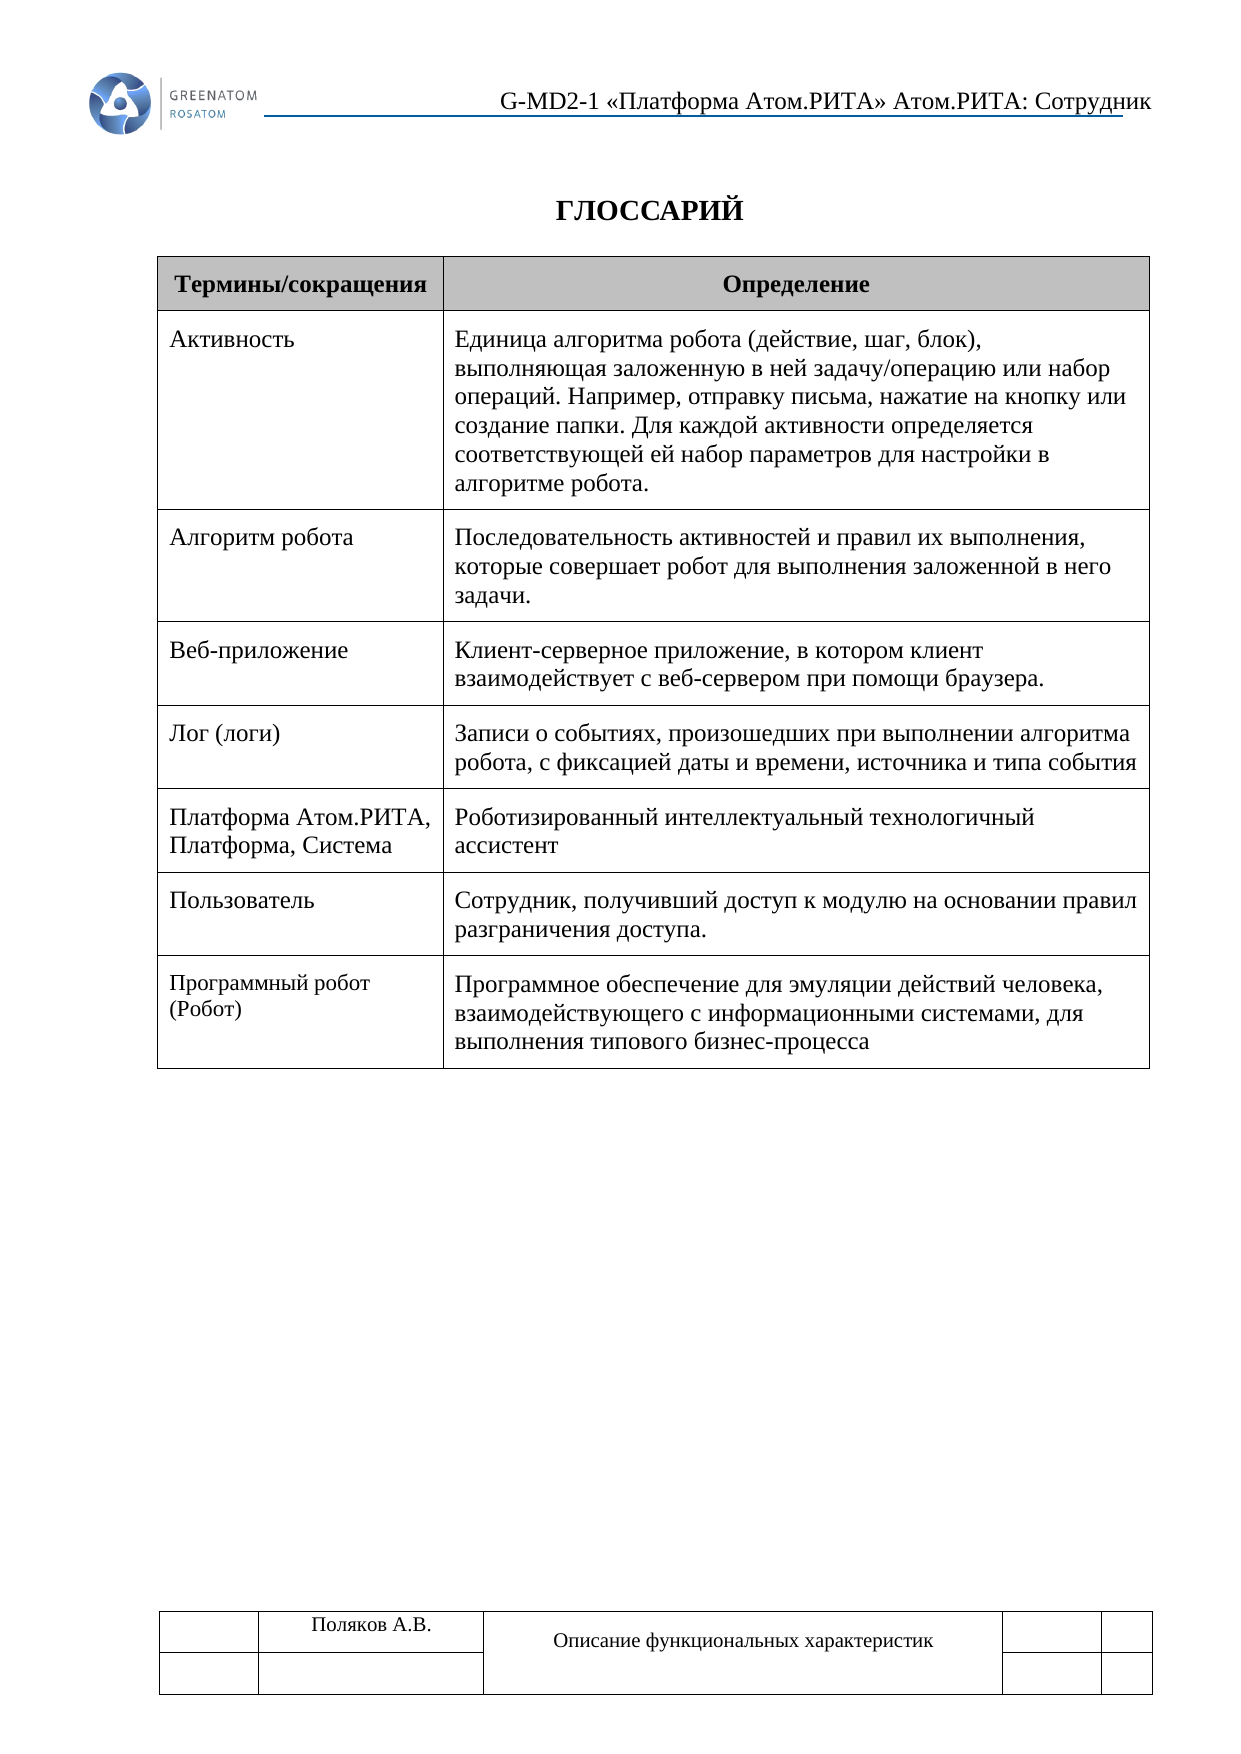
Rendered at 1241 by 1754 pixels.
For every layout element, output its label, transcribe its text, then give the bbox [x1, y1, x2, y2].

table_header Определение [444, 257, 1149, 310]
table_cell Клиент-серверное приложение, в котором клиент взаимодействует с веб-сервером при помощи браузера. [444, 622, 1149, 705]
table_cell Последовательность активностей и правил их выполнения, которые совершает робот для выполнения заложенной в него задачи. [444, 510, 1149, 621]
picture [74, 58, 264, 147]
table_cell Активность [158, 311, 443, 509]
table_cell Роботизированный интеллектуальный технологичный ассистент [444, 789, 1149, 872]
table_header Термины/сокращения [158, 257, 443, 310]
table_cell Сотрудник, получивший доступ к модулю на основании правил разграничения доступа. [444, 873, 1149, 955]
table_cell Платформа Атом.РИТА, Платформа, Система [158, 789, 443, 872]
table_cell Программный робот (Робот) [158, 956, 443, 1068]
table_cell Лог (логи) [158, 706, 443, 788]
table_cell Программное обеспечение для эмуляции действий человека, взаимодействующего с информационными системами, для выполнения типового бизнес-процесса [444, 956, 1149, 1068]
table_cell Единица алгоритма робота (действие, шаг, блок), выполняющая заложенную в ней задачу/операцию или набор операций. Например, отправку письма, нажатие на кнопку или создание папки. Для каждой активности определяется соответствующей ей набор параметров для настройки в алгоритме робота. [444, 311, 1149, 509]
table_cell Алгоритм робота [158, 510, 443, 621]
text Глоссарий [148, 193, 1152, 226]
table_cell Пользователь [158, 873, 443, 955]
table_cell Записи о событиях, произошедших при выполнении алгоритма робота, с фиксацией даты и времени, источника и типа события [444, 706, 1149, 788]
table_cell Веб-приложение [158, 622, 443, 705]
